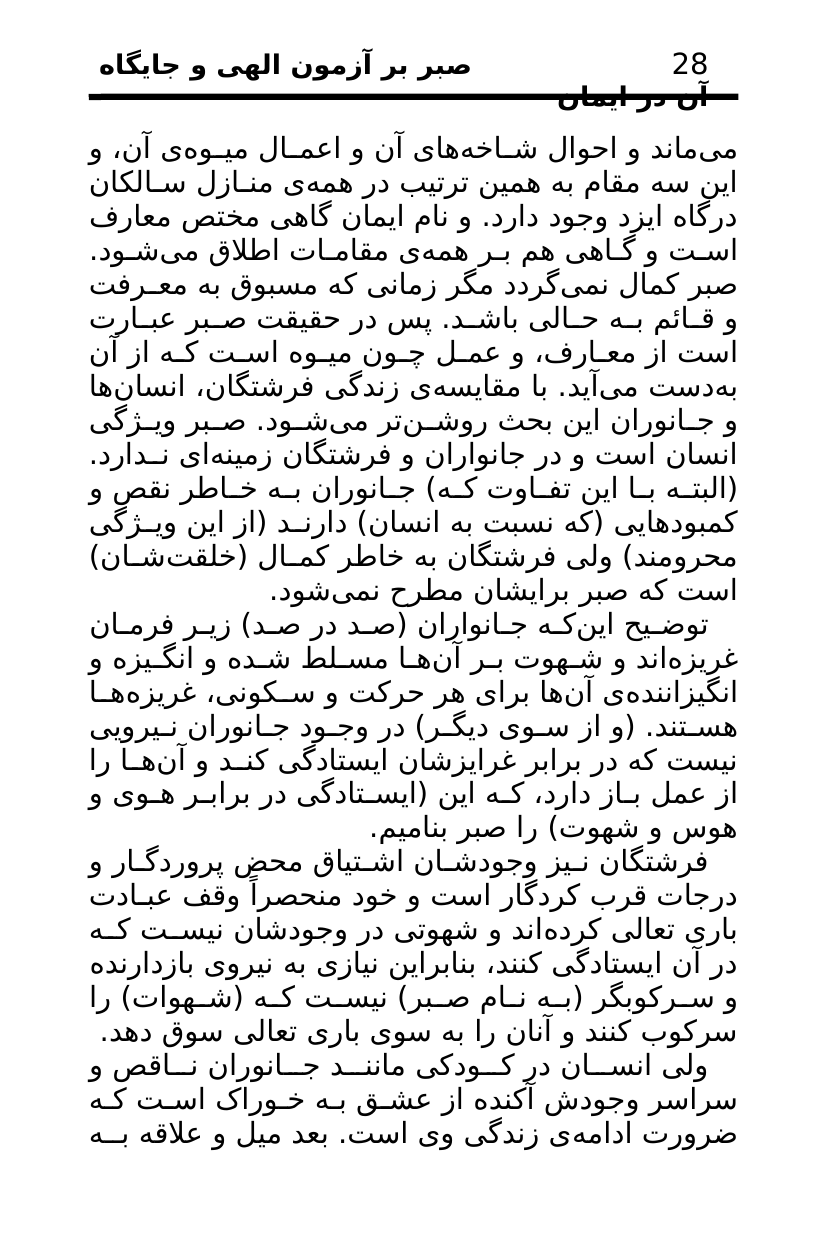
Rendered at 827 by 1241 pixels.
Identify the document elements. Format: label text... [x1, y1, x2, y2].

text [89, 132, 738, 607]
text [89, 1048, 738, 1150]
text فرشتگان نیز وجودشان اشتیاق محض پروردگار و درجات قرب کردگار است و خود منحصراً وقف عبادت باری تعالی کرده‌اند و شهوتی در وجودشان نیست که در آن ایستادگی کنند، بنابراین نیازی به نیروی بازدارنده و سرکوبگر (به نام صبر) نیست که (شهوات) را سرکوب کنند و آنان را به سوی باری تعالی سوق دهد. [89, 845, 738, 1048]
text توضیح این‌که جانواران (صد در صد) زیر فرمان غریزه‌اند و شهوت بر آن‌ها مسلط شده و انگیزه و انگیزاننده‌ی آن‌ها برای هر حرکت و سکونی، غریزه‌ها هستند. (و از سوی دیگر) در وجود جانوران نیرویی نیست که در برابر غرایزشان ایستادگی کند و آن‌ها را از عمل باز دارد، که این (ایستادگی در برابر هوی و هوس و شهوت) را صبر بنامیم. [89, 607, 738, 845]
